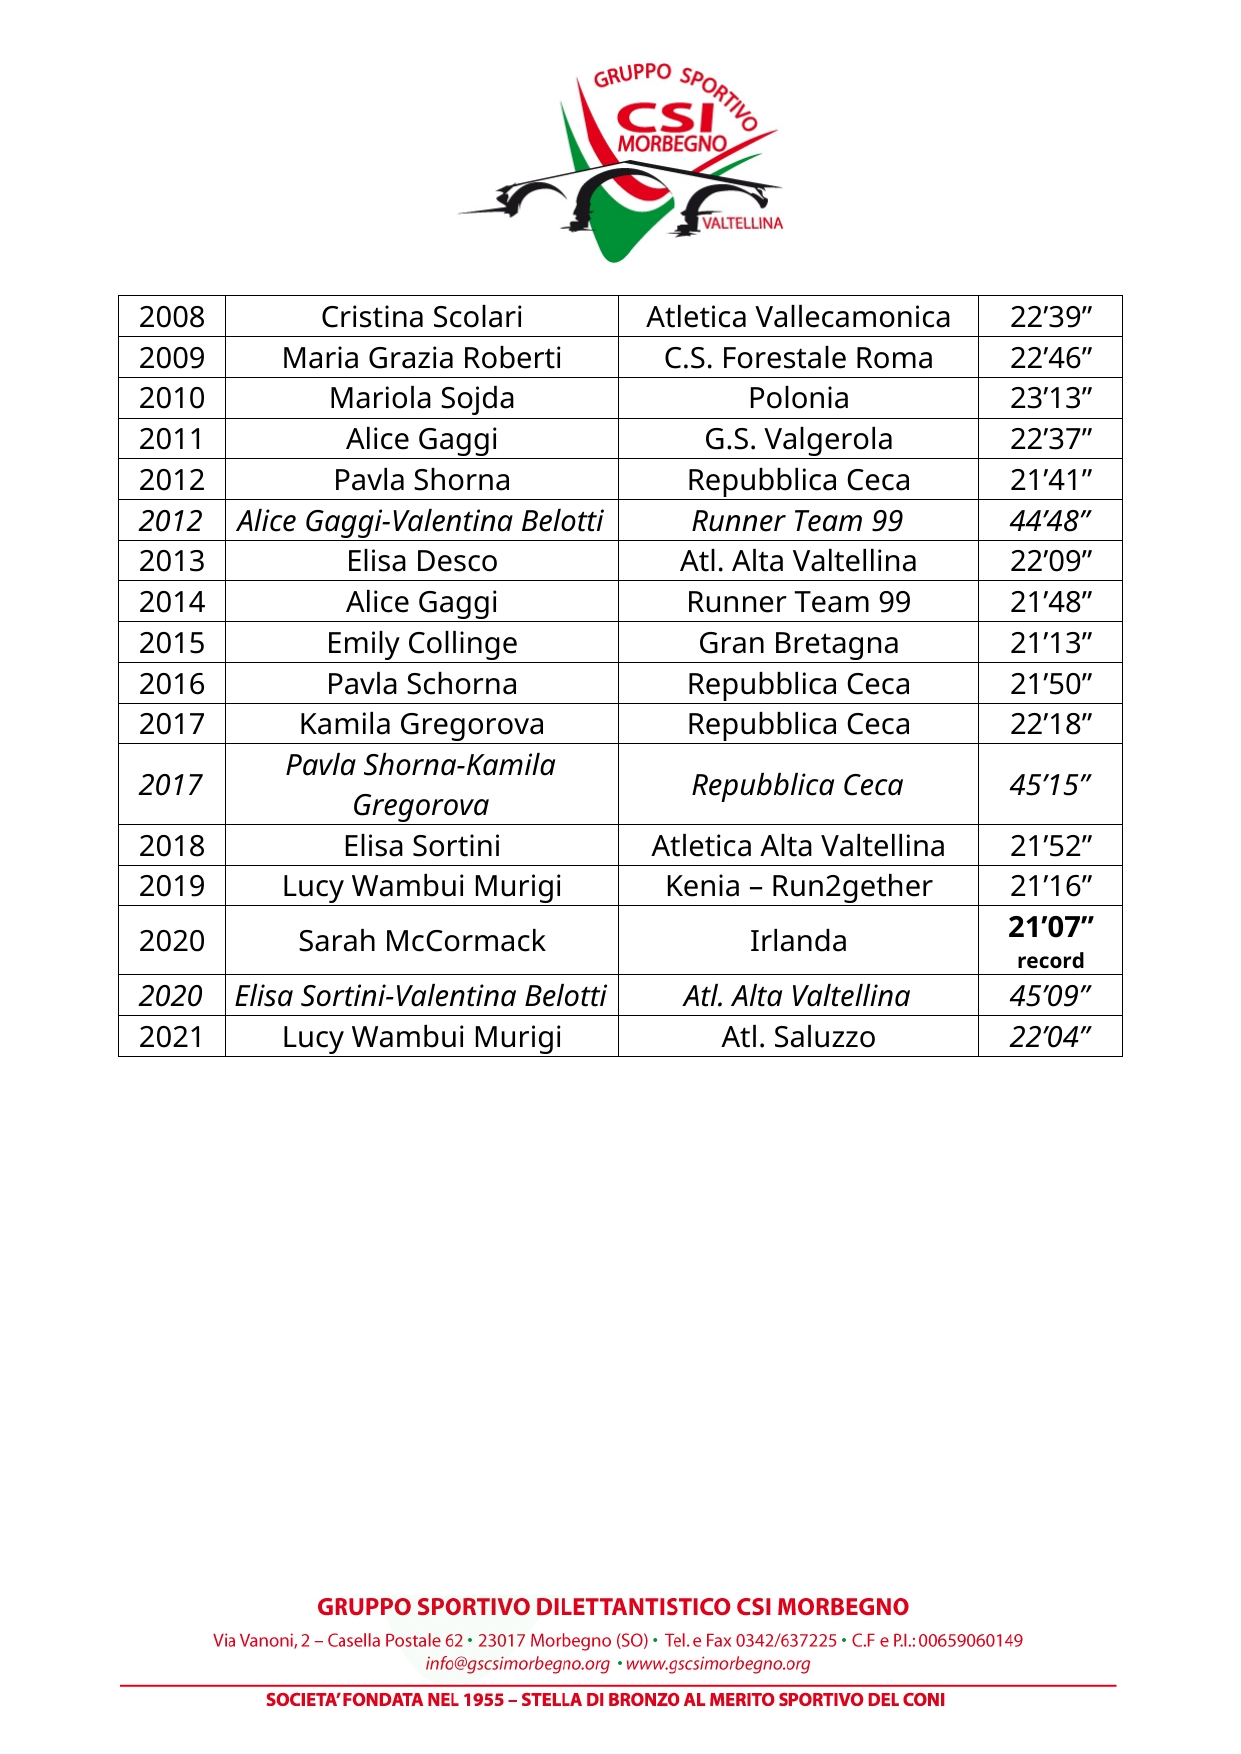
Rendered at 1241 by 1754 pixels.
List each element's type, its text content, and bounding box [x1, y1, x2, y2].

table_cell 22’04” [979, 1016, 1122, 1056]
table_cell 45’15” [979, 744, 1122, 824]
table_cell 2019 [119, 866, 225, 905]
table_cell Cristina Scolari [226, 296, 618, 336]
table_cell Runner Team 99 [619, 500, 978, 540]
table_cell 2020 [119, 975, 225, 1015]
table_cell 2015 [119, 622, 225, 662]
table_cell 2008 [119, 296, 225, 336]
table_cell 2009 [119, 337, 225, 377]
table_cell Lucy Wambui Murigi [226, 866, 618, 905]
table_cell 21’16” [979, 866, 1122, 905]
table_cell Pavla Shorna-Kamila Gregorova [226, 744, 618, 824]
table_cell Atletica Alta Valtellina [619, 825, 978, 864]
table_cell 22’37” [979, 419, 1122, 458]
table_cell 2012 [119, 500, 225, 540]
table_cell Alice Gaggi-Valentina Belotti [226, 500, 618, 540]
table_cell Atletica Vallecamonica [619, 296, 978, 336]
table_cell 2013 [119, 541, 225, 580]
table_cell Repubblica Ceca [619, 663, 978, 703]
table_cell Pavla Shorna [226, 459, 618, 499]
table_cell Kenia – Run2gether [619, 866, 978, 905]
table_cell 2017 [119, 704, 225, 743]
table_cell 22’46” [979, 337, 1122, 377]
table_cell Repubblica Ceca [619, 744, 978, 824]
table_cell G.S. Valgerola [619, 419, 978, 458]
table_cell Atl. Alta Valtellina [619, 541, 978, 580]
table_cell Repubblica Ceca [619, 459, 978, 499]
picture [455, 59, 785, 264]
table_cell 21’13” [979, 622, 1122, 662]
table_cell Elisa Sortini [226, 825, 618, 864]
table_cell Lucy Wambui Murigi [226, 1016, 618, 1056]
table_cell Emily Collinge [226, 622, 618, 662]
table_cell 2012 [119, 459, 225, 499]
table_cell 45’09” [979, 975, 1122, 1015]
table_cell Elisa Sortini-Valentina Belotti [226, 975, 618, 1015]
table_cell 23’13” [979, 378, 1122, 417]
table_cell Sarah McCormack [226, 906, 618, 974]
table_cell 2011 [119, 419, 225, 458]
table_cell 21’52” [979, 825, 1122, 864]
table_cell 2010 [119, 378, 225, 417]
table_cell Atl. Saluzzo [619, 1016, 978, 1056]
table_cell Gran Bretagna [619, 622, 978, 662]
table_cell 22’39” [979, 296, 1122, 336]
table_cell 2020 [119, 906, 225, 974]
table_cell 21’41” [979, 459, 1122, 499]
table_cell Kamila Gregorova [226, 704, 618, 743]
table_cell 2017 [119, 744, 225, 824]
table_cell Irlanda [619, 906, 978, 974]
table_cell Polonia [619, 378, 978, 417]
picture [118, 1595, 1122, 1710]
table_cell 2021 [119, 1016, 225, 1056]
table_cell C.S. Forestale Roma [619, 337, 978, 377]
table_cell Alice Gaggi [226, 419, 618, 458]
table_cell 2016 [119, 663, 225, 703]
table_cell 21’07” record [979, 906, 1122, 974]
table_cell 44’48” [979, 500, 1122, 540]
table_cell 22’09” [979, 541, 1122, 580]
table_cell Maria Grazia Roberti [226, 337, 618, 377]
table_cell Repubblica Ceca [619, 704, 978, 743]
table_cell 2018 [119, 825, 225, 864]
table_cell 2014 [119, 581, 225, 621]
table_cell Pavla Schorna [226, 663, 618, 703]
table_cell Runner Team 99 [619, 581, 978, 621]
table_cell Atl. Alta Valtellina [619, 975, 978, 1015]
table_cell 21’48” [979, 581, 1122, 621]
table_cell 22’18” [979, 704, 1122, 743]
table_cell Elisa Desco [226, 541, 618, 580]
table_cell Mariola Sojda [226, 378, 618, 417]
table_cell 21’50” [979, 663, 1122, 703]
table_cell Alice Gaggi [226, 581, 618, 621]
